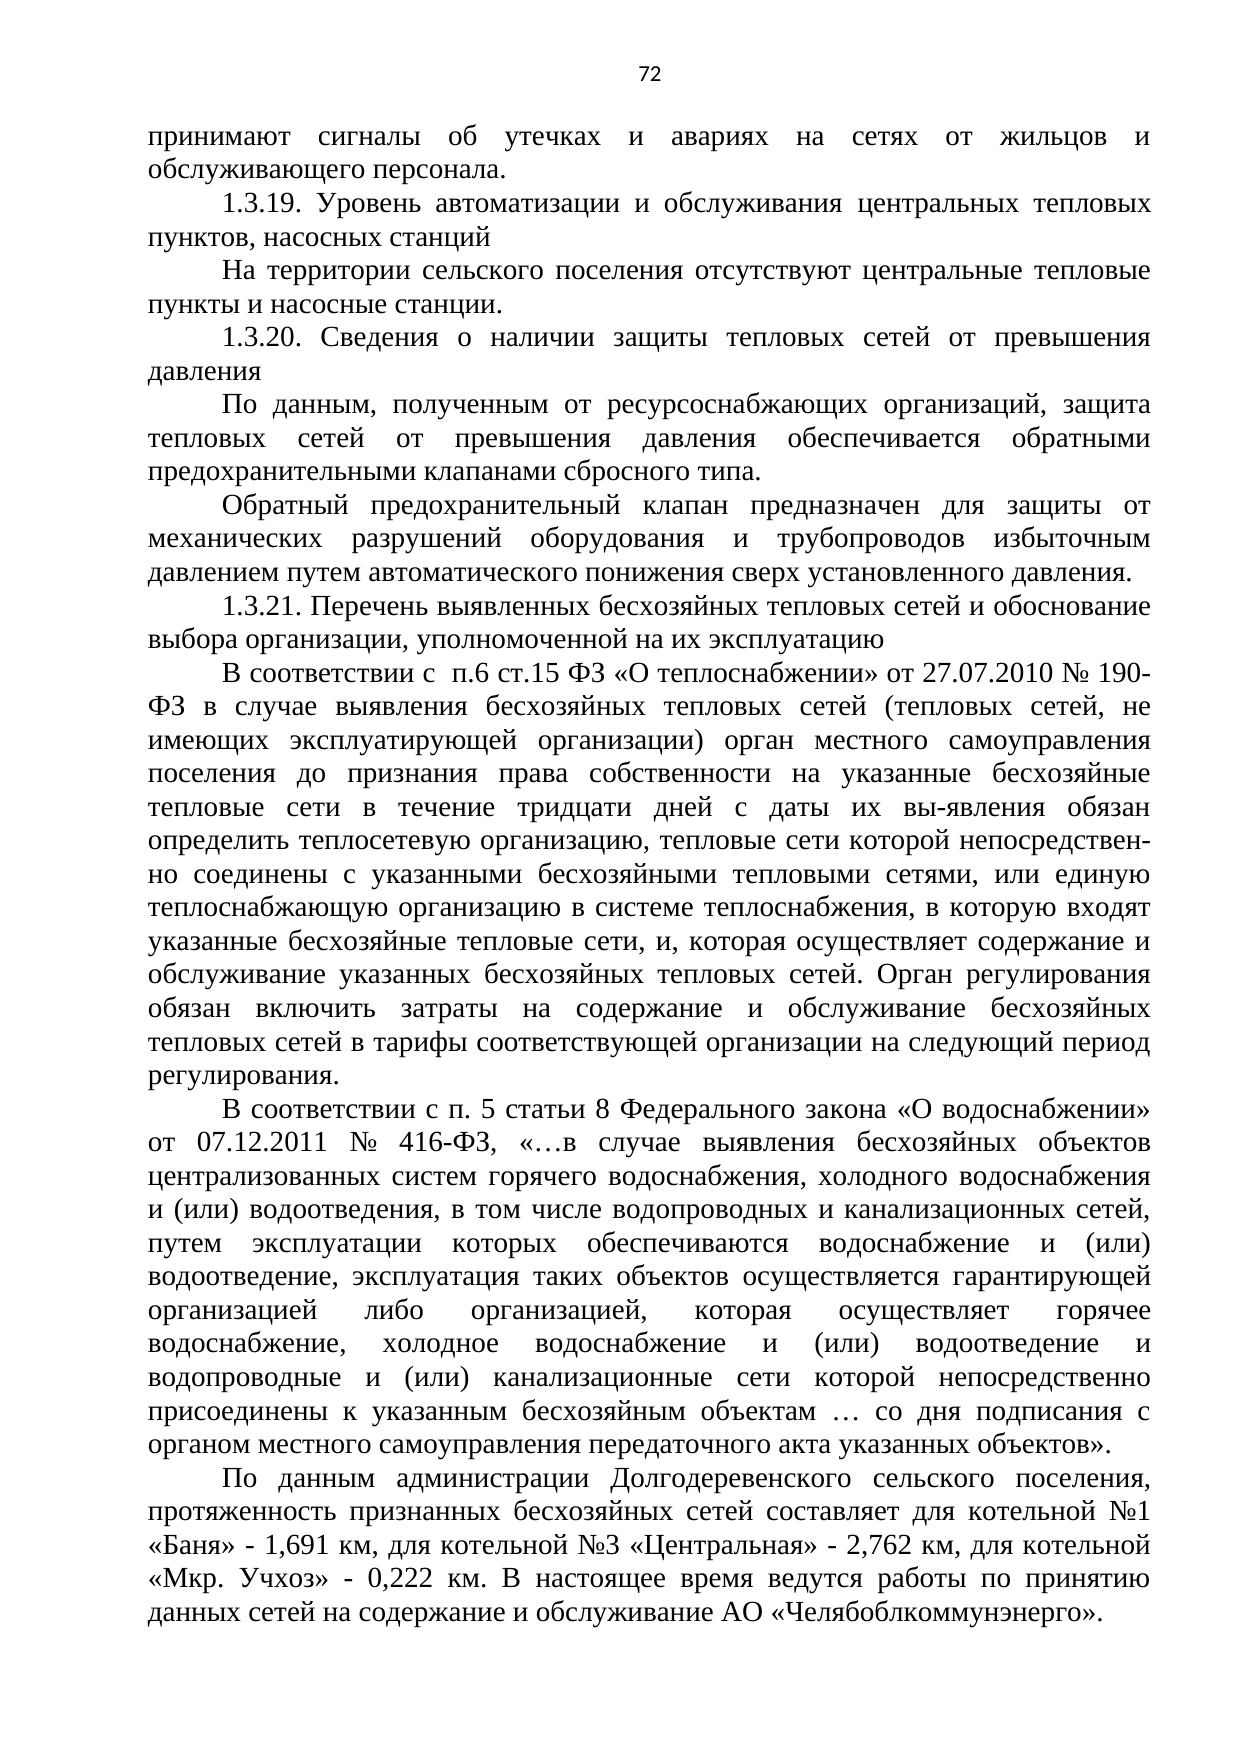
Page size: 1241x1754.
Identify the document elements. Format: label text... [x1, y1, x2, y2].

text В соответствии с п. 5 статьи 8 Федерального закона «О водоснабжении» от 07.12.2011 № 416-ФЗ, «…в случае выявления бесхозяйных объектов централизованных систем горячего водоснабжения, холодного водоснабжения и (или) водоотведения, в том числе водопроводных и канализационных сетей, путем эксплуатации которых обеспечиваются водоснабжение и (или) водоотведение, эксплуатация таких объектов осуществляется гарантирующей организацией либо организацией, которая осуществляет горячее водоснабжение, холодное водоснабжение и (или) водоотведение и водопроводные и (или) канализационные сети которой непосредственно присоединены к указанным бесхозяйным объектам … со дня подписания с органом местного самоуправления передаточного акта указанных объектов». [148, 1091, 1152, 1460]
text 1.3.20. Сведения о наличии защиты тепловых сетей от превышения давления [148, 319, 1152, 386]
text 1.3.21. Перечень выявленных бесхозяйных тепловых сетей и обоснование выбора организации, уполномоченной на их эксплуатацию [148, 588, 1152, 655]
text По данным, полученным от ресурсоснабжающих организаций, защита тепловых сетей от превышения давления обеспечивается обратными предохранительными клапанами сбросного типа. [148, 386, 1152, 487]
text По данным администрации Долгодеревенского сельского поселения, протяженность признанных бесхозяйных сетей составляет для котельной №1 «Баня» - 1,691 км, для котельной №3 «Центральная» - 2,762 км, для котельной «Мкр. Учхоз» - 0,222 км. В настоящее время ведутся работы по принятию данных сетей на содержание и обслуживание АО «Челябоблкоммунэнерго». [148, 1460, 1152, 1627]
text В соответствии с п.6 ст.15 ФЗ «О теплоснабжении» от 27.07.2010 № 190-ФЗ в случае выявления бесхозяйных тепловых сетей (тепловых сетей, не имеющих эксплуатирующей организации) орган местного самоуправления поселения до признания права собственности на указанные бесхозяйные тепловые сети в течение тридцати дней с даты их вы-явления обязан определить теплосетевую организацию, тепловые сети которой непосредствен-но соединены с указанными бесхозяйными тепловыми сетями, или единую теплоснабжающую организацию в системе теплоснабжения, в которую входят указанные бесхозяйные тепловые сети, и, которая осуществляет содержание и обслуживание указанных бесхозяйных тепловых сетей. Орган регулирования обязан включить затраты на содержание и обслуживание бесхозяйных тепловых сетей в тарифы соответствующей организации на следующий период регулирования. [148, 655, 1152, 1091]
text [148, 118, 1152, 185]
text Обратный предохранительный клапан предназначен для защиты от механических разрушений оборудования и трубопроводов избыточным давлением путем автоматического понижения сверх установленного давления. [148, 487, 1152, 588]
text 1.3.19. Уровень автоматизации и обслуживания центральных тепловых пунктов, насосных станций [148, 185, 1152, 252]
text На территории сельского поселения отсутствуют центральные тепловые пункты и насосные станции. [148, 252, 1152, 319]
